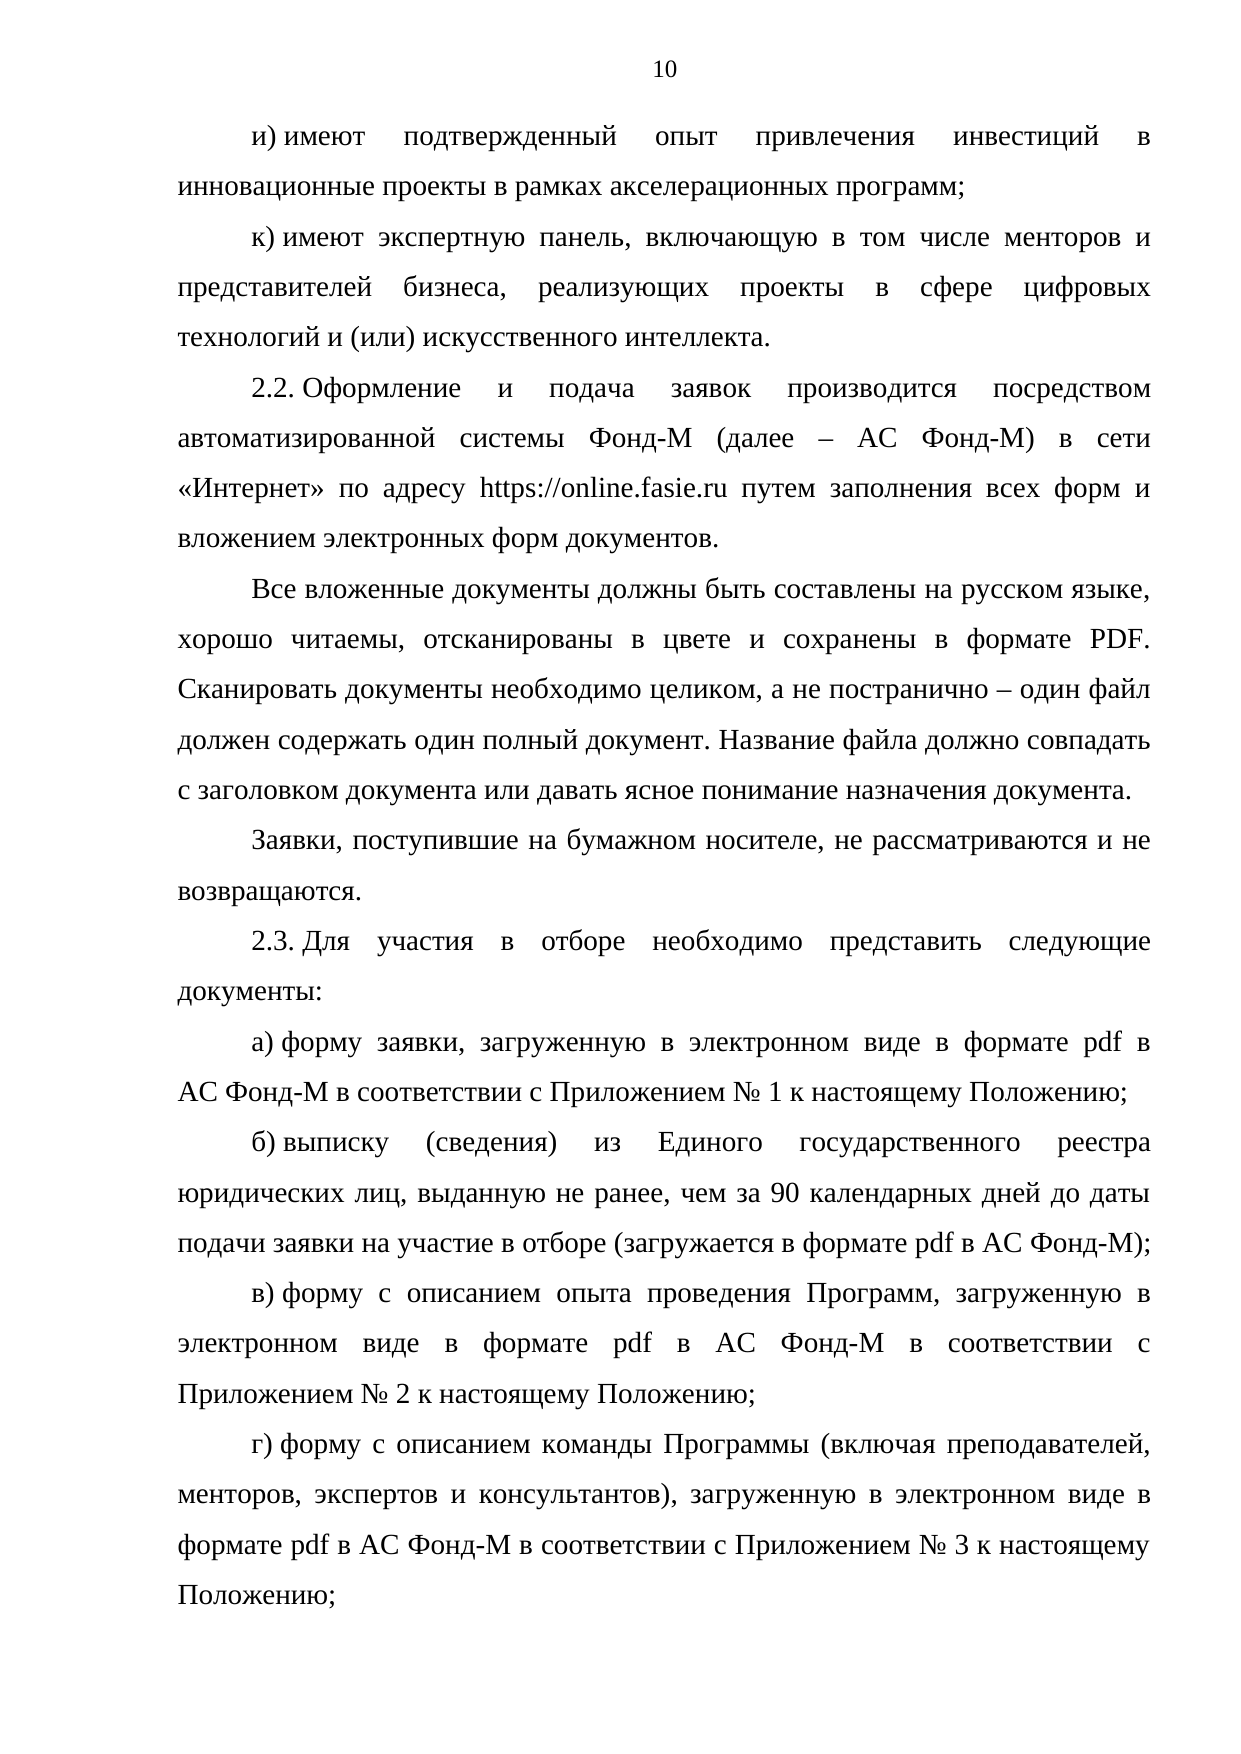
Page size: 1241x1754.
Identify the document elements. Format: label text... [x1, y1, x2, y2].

list выписку (сведения) из Единого государственного реестра юридических лиц, выданную не ранее, чем за 90 календарных дней до даты подачи заявки на участие в отборе (загружается в формате pdf в АС Фонд-М); [177, 1124, 1152, 1258]
text Все вложенные документы должны быть составлены на русском языке, хорошо читаемы, отсканированы в цвете и сохранены в формате PDF. Сканировать документы необходимо целиком, а не постранично – один файл должен содержать один полный документ. Название файла должно совпадать с заголовком документа или давать ясное понимание назначения документа. [177, 571, 1152, 806]
list форму с описанием опыта проведения Программ, загруженную в электронном виде в формате pdf в АС Фонд-М в соответствии с Приложением № 2 к настоящему Положению; [177, 1275, 1152, 1409]
list Для участия в отборе необходимо представить следующие документы: [177, 923, 1152, 1007]
text Заявки, поступившие на бумажном носителе, не рассматриваются и не возвращаются. [177, 822, 1152, 906]
list имеют экспертную панель, включающую в том числе менторов и представителей бизнеса, реализующих проекты в сфере цифровых технологий и (или) искусственного интеллекта. [177, 219, 1152, 353]
list имеют подтвержденный опыт привлечения инвестиций в инновационные проекты в рамках акселерационных программ; [177, 118, 1152, 202]
list Оформление и подача заявок производится посредством автоматизированной системы Фонд-М (далее – АС Фонд-М) в сети «Интернет» по адресу https://online.fasie.ru путем заполнения всех форм и вложением электронных форм документов. [177, 370, 1152, 554]
list форму с описанием команды Программы (включая преподавателей, менторов, экспертов и консультантов), загруженную в электронном виде в формате pdf в АС Фонд-М в соответствии с Приложением № 3 к настоящему Положению; [177, 1426, 1152, 1611]
list форму заявки, загруженную в электронном виде в формате pdf в АС Фонд-М в соответствии с Приложением № 1 к настоящему Положению; [177, 1024, 1152, 1108]
